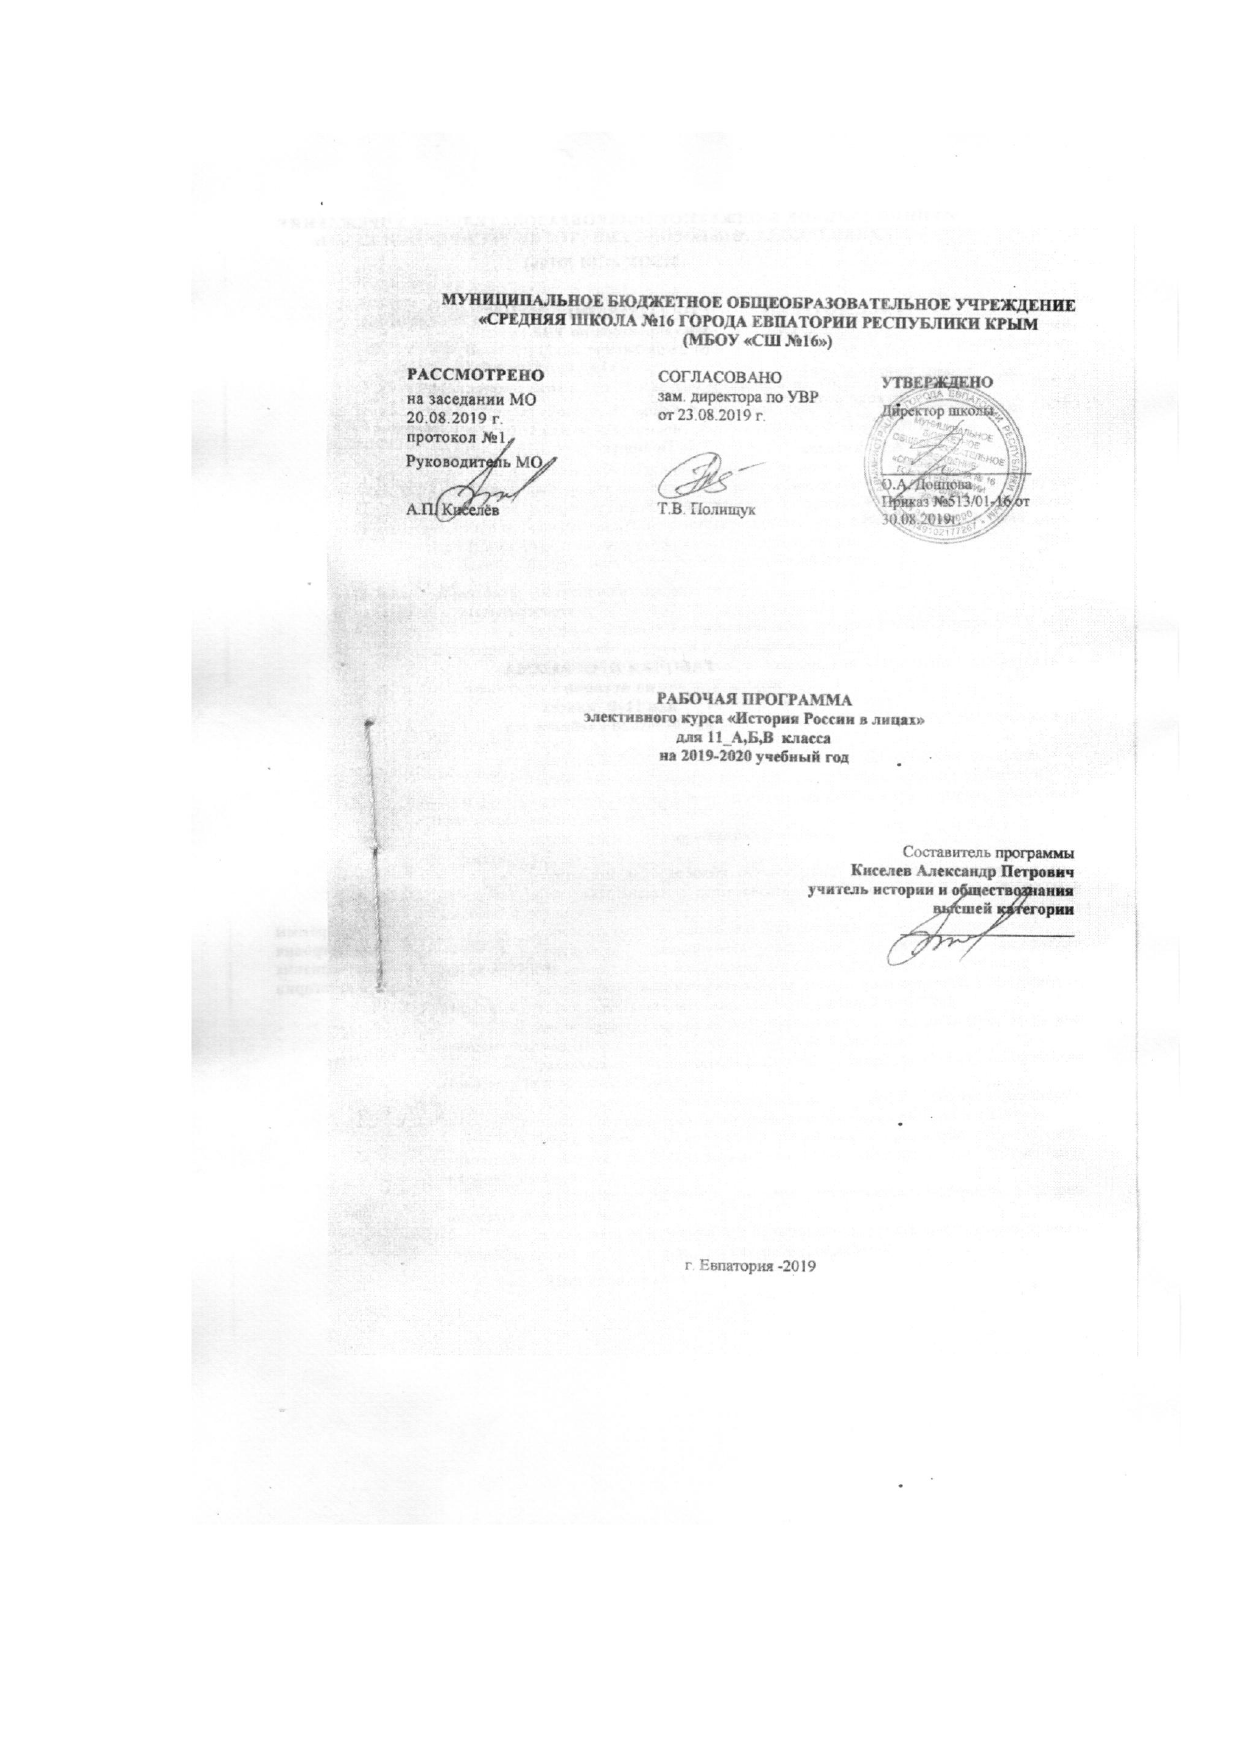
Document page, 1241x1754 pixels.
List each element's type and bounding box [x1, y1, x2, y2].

picture [177, 118, 1212, 1540]
